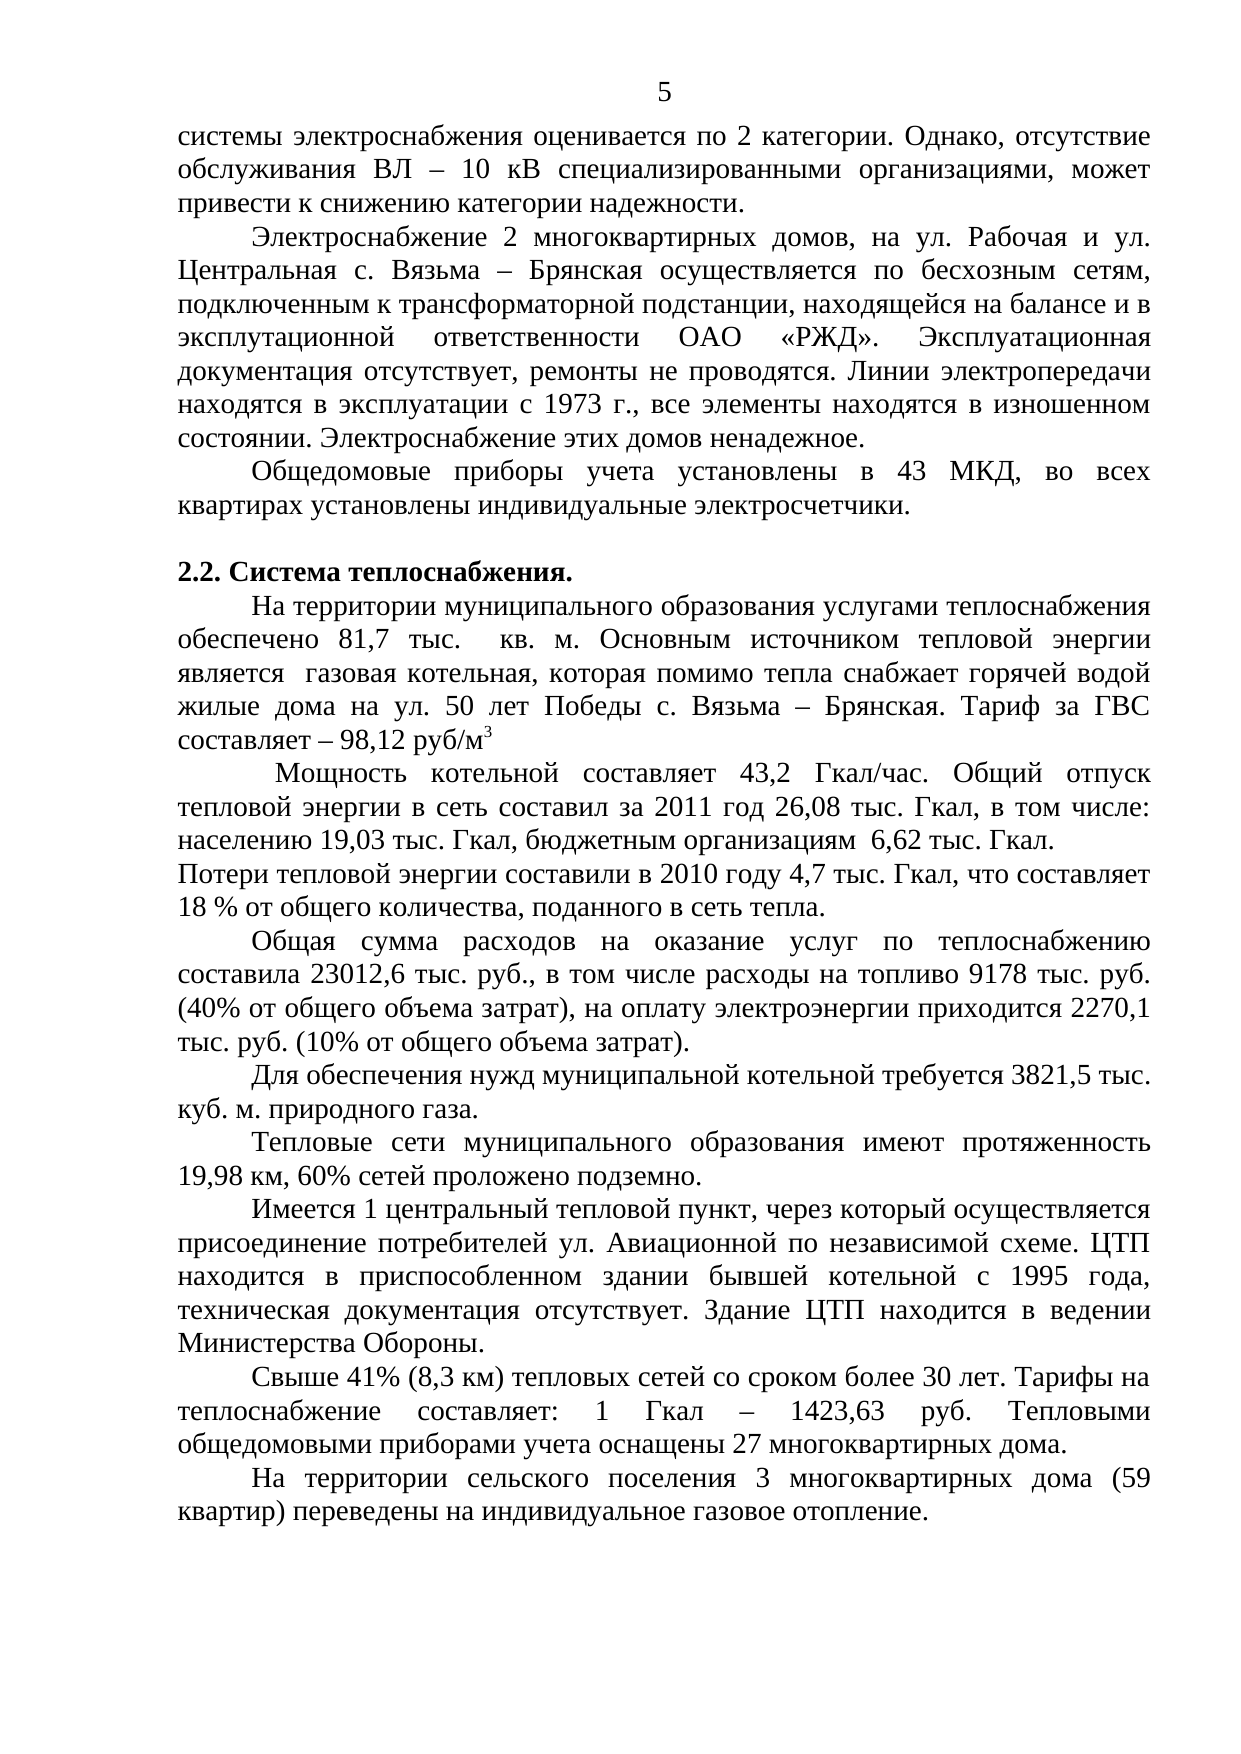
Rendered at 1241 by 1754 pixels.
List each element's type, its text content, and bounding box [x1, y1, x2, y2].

text Имеется 1 центральный тепловой пункт, через который осуществляется присоединение потребителей ул. Авиационной по независимой схеме. ЦТП находится в приспособленном здании бывшей котельной с 1995 года, техническая документация отсутствует. Здание ЦТП находится в ведении Министерства Обороны. [177, 1191, 1152, 1359]
text Свыше 41% () тепловых сетей со сроком более 30 лет. Тарифы на теплоснабжение составляет: 1 Гкал – 1423,63 руб. Тепловыми общедомовыми приборами учета оснащены 27 многоквартирных дома. [177, 1359, 1152, 1460]
text Тепловые сети муниципального образования имеют протяженность , 60% сетей проложено подземно. [177, 1124, 1152, 1191]
text Электроснабжение 2 многоквартирных домов, на ул. Рабочая и ул. Центральная с. Вязьма – Брянская осуществляется по бесхозным сетям, подключенным к трансформаторной подстанции, находящейся на балансе и в эксплутационной ответственности ОАО «РЖД». Эксплуатационная документация отсутствует, ремонты не проводятся. Линии электропередачи находятся в эксплуатации с ., все элементы находятся в изношенном состоянии. Электроснабжение этих домов ненадежное. [177, 219, 1152, 453]
text Мощность котельной составляет 43,2 Гкал/час. Общий отпуск тепловой энергии в сеть составил за 2011 год 26,08 тыс. Гкал, в том числе: населению 19,03 тыс. Гкал, бюджетным организациям 6,62 тыс. Гкал. [177, 755, 1152, 856]
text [177, 118, 1152, 219]
text Для обеспечения нужд муниципальной котельной требуется 3821,5 тыс. куб. м. природного газа. [177, 1057, 1152, 1124]
text На территории сельского поселения 3 многоквартирных дома (59 квартир) переведены на индивидуальное газовое отопление. [177, 1460, 1152, 1527]
text 2.2. Система теплоснабжения. [177, 554, 1152, 588]
text Потери тепловой энергии составили в 2010 году 4,7 тыс. Гкал, что составляет 18 % от общего количества, поданного в сеть тепла. [177, 856, 1152, 923]
text На территории муниципального образования услугами теплоснабжения обеспечено 81,7 тыс. кв. м. Основным источником тепловой энергии является газовая котельная, которая помимо тепла снабжает горячей водой жилые дома на ул. 50 лет Победы с. Вязьма – Брянская. Тариф за ГВС составляет – 98,12 руб/м3 [177, 588, 1152, 755]
text Общая сумма расходов на оказание услуг по теплоснабжению составила 23012,6 тыс. руб., в том числе расходы на топливо 9178 тыс. руб. (40% от общего объема затрат), на оплату электроэнергии приходится 2270,1 тыс. руб. (10% от общего объема затрат). [177, 923, 1152, 1057]
text Общедомовые приборы учета установлены в 43 МКД, во всех квартирах установлены индивидуальные электросчетчики. [177, 453, 1152, 521]
